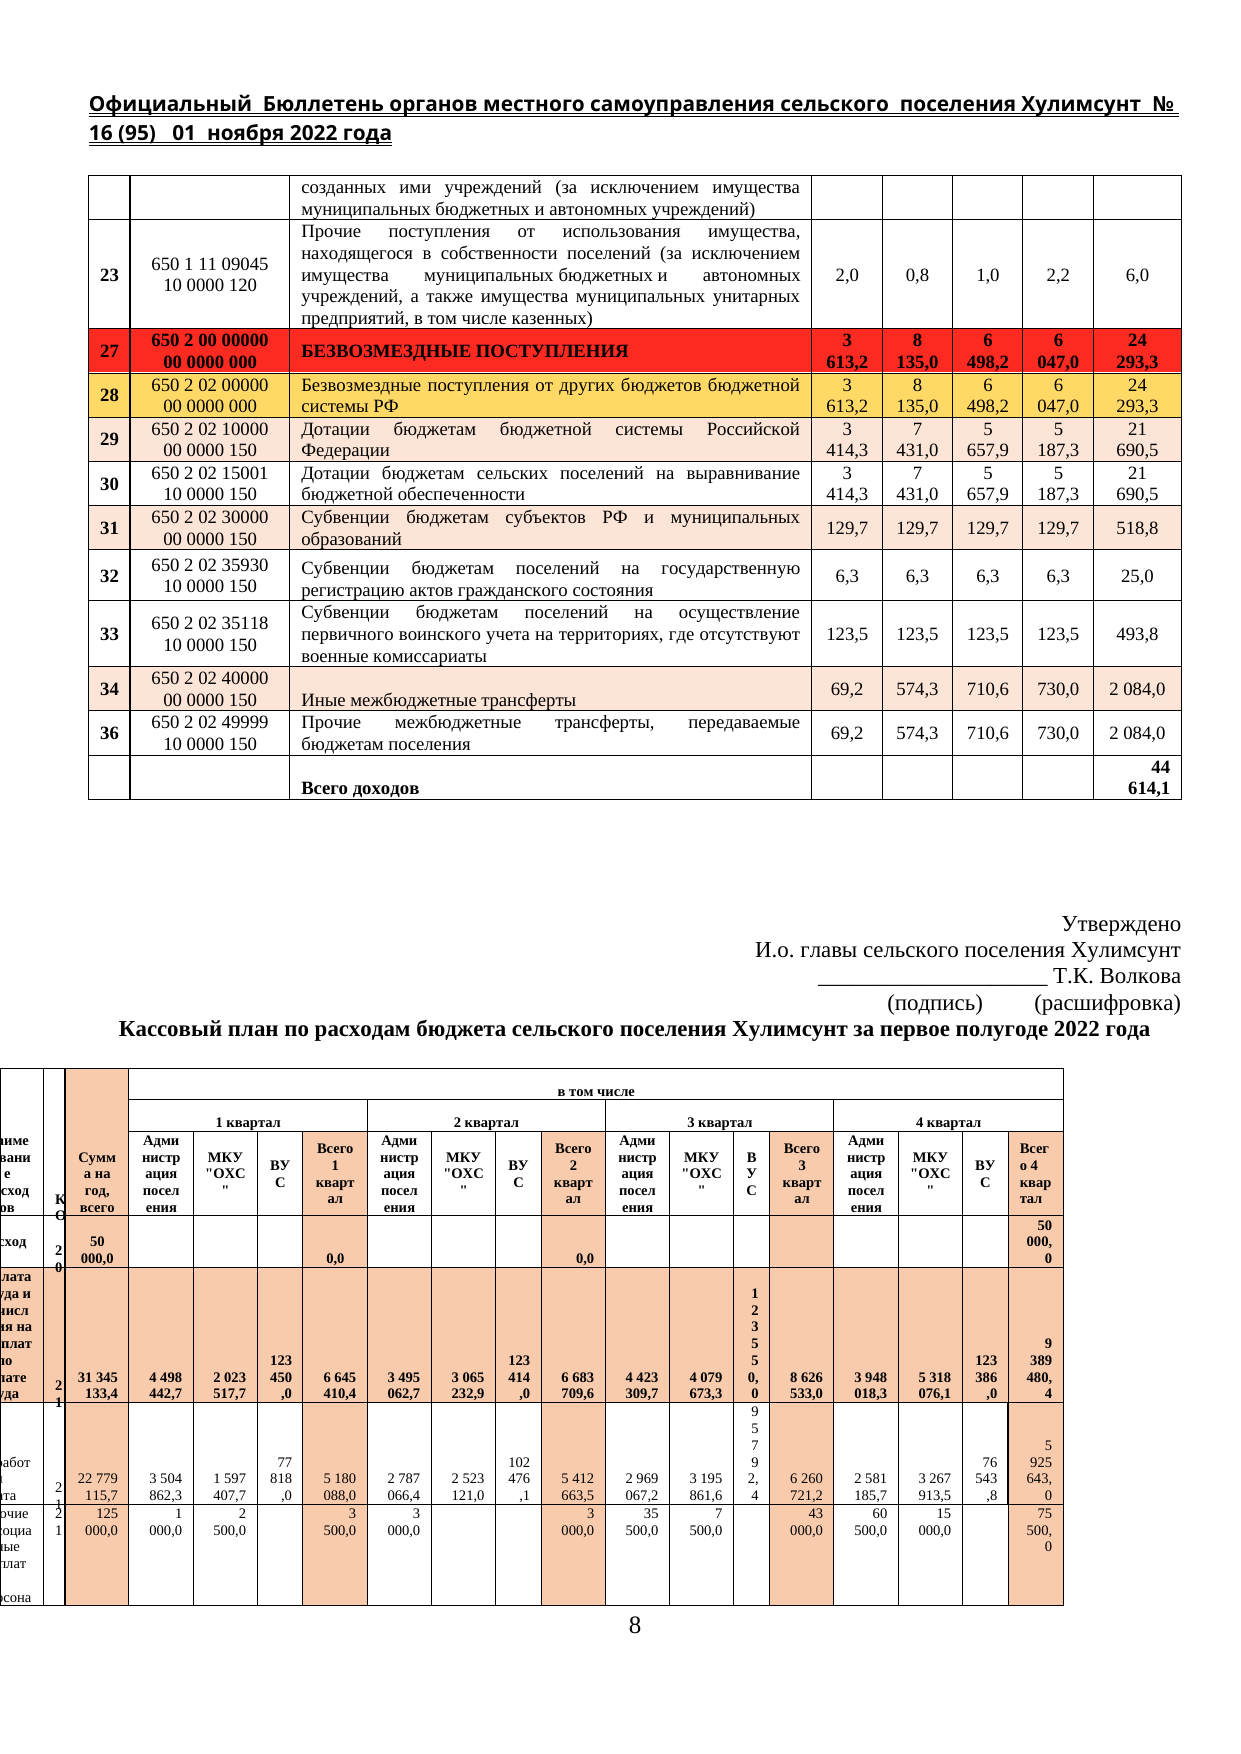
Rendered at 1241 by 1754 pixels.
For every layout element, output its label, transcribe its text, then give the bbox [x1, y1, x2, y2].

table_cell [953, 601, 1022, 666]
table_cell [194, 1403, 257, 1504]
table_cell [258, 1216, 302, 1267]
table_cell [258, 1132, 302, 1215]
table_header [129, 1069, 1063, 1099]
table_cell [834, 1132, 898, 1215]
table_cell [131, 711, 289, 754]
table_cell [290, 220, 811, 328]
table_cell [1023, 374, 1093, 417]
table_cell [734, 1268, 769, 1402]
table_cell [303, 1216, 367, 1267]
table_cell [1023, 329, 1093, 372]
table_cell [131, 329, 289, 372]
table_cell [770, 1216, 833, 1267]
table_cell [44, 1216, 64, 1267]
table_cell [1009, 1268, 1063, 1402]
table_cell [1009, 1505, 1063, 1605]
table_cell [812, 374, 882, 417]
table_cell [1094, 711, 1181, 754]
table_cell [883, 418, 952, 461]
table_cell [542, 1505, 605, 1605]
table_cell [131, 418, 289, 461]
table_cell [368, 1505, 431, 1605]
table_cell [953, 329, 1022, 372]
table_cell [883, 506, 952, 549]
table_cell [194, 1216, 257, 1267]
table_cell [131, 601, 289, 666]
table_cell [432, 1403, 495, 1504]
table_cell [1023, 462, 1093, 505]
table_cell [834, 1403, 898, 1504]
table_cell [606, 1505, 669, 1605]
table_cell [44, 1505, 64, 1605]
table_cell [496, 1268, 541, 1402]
text И.о. главы сельского поселения Хулимсунт [89, 936, 1181, 963]
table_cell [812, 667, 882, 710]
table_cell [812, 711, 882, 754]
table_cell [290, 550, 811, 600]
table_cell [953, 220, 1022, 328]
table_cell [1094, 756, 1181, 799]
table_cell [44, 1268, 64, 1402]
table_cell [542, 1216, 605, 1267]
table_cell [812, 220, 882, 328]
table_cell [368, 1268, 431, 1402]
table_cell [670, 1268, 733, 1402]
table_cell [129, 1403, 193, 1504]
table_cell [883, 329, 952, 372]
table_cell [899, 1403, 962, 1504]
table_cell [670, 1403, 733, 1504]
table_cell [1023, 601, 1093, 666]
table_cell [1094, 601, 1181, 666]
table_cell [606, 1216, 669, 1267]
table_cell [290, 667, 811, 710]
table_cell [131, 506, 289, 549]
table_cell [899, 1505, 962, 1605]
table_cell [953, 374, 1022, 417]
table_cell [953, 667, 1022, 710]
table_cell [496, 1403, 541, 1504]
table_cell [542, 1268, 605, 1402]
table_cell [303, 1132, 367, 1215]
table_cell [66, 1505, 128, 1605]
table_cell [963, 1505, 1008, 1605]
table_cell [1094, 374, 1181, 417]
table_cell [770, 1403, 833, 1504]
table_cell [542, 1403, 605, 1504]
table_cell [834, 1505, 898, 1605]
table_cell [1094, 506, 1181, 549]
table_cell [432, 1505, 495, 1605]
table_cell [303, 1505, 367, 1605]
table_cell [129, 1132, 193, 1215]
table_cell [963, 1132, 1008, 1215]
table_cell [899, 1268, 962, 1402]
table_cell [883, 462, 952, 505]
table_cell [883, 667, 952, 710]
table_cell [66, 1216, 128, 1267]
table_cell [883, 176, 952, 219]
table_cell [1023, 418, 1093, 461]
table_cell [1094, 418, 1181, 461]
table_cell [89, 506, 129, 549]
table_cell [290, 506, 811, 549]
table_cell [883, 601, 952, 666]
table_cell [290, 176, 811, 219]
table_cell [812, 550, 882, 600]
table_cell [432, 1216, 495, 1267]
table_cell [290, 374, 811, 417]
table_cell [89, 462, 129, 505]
text (подпись) (расшифровка) [89, 989, 1181, 1015]
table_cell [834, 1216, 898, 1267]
text Утверждено [89, 910, 1181, 936]
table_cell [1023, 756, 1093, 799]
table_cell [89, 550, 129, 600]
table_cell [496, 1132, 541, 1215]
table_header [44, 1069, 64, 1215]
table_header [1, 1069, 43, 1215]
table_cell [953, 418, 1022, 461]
text Кассовый план по расходам бюджета сельского поселения Хулимсунт за первое полугоде 2022 года [89, 1015, 1181, 1042]
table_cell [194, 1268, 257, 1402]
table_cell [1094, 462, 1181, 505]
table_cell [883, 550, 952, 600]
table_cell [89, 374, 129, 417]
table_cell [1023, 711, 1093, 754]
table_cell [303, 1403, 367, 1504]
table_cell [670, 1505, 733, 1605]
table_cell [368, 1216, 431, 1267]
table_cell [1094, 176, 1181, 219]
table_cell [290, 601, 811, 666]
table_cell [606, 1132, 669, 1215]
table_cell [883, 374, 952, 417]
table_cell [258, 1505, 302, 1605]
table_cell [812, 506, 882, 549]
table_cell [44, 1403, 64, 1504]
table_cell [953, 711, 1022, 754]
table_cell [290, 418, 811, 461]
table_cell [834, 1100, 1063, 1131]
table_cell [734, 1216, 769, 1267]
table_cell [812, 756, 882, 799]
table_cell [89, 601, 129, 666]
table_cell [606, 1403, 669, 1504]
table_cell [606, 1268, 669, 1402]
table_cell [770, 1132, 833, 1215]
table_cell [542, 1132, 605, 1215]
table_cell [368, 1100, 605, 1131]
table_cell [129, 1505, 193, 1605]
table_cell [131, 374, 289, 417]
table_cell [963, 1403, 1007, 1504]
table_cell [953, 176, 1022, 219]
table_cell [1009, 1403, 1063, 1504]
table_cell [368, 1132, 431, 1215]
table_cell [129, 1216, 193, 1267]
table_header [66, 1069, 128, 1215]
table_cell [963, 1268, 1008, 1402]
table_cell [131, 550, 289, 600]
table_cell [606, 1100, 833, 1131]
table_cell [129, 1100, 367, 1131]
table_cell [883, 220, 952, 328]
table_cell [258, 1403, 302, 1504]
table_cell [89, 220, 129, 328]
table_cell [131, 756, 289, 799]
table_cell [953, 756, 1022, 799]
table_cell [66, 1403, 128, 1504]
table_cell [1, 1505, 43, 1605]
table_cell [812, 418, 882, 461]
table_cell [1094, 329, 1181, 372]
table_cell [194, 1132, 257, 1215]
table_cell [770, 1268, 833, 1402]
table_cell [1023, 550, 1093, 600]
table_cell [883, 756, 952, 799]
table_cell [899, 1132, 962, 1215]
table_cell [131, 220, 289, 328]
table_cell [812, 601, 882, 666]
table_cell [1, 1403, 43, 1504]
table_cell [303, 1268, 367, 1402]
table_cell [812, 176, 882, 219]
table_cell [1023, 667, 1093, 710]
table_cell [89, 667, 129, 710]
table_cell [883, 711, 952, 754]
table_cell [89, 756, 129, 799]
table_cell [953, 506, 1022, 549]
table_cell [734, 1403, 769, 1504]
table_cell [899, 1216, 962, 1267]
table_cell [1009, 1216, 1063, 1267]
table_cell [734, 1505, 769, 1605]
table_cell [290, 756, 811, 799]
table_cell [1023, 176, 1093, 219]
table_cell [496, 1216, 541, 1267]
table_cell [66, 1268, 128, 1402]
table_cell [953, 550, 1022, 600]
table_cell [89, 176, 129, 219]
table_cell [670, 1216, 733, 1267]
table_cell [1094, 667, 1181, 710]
text ____________________ Т.К. Волкова [89, 963, 1181, 989]
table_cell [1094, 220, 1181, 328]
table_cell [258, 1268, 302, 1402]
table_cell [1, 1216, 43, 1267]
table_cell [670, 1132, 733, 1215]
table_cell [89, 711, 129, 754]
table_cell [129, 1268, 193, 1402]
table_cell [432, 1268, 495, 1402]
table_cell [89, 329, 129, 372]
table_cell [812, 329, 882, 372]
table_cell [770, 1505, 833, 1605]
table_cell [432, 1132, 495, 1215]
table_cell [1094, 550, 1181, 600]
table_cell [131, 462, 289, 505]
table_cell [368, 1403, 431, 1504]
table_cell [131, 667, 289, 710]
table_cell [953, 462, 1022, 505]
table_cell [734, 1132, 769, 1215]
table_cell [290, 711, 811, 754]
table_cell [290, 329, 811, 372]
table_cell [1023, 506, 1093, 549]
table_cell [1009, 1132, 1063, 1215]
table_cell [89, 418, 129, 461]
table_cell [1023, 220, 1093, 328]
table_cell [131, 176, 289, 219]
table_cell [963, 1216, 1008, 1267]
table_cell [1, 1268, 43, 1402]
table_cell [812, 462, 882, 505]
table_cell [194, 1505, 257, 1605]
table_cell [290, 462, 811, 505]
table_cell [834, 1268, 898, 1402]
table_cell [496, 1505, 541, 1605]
